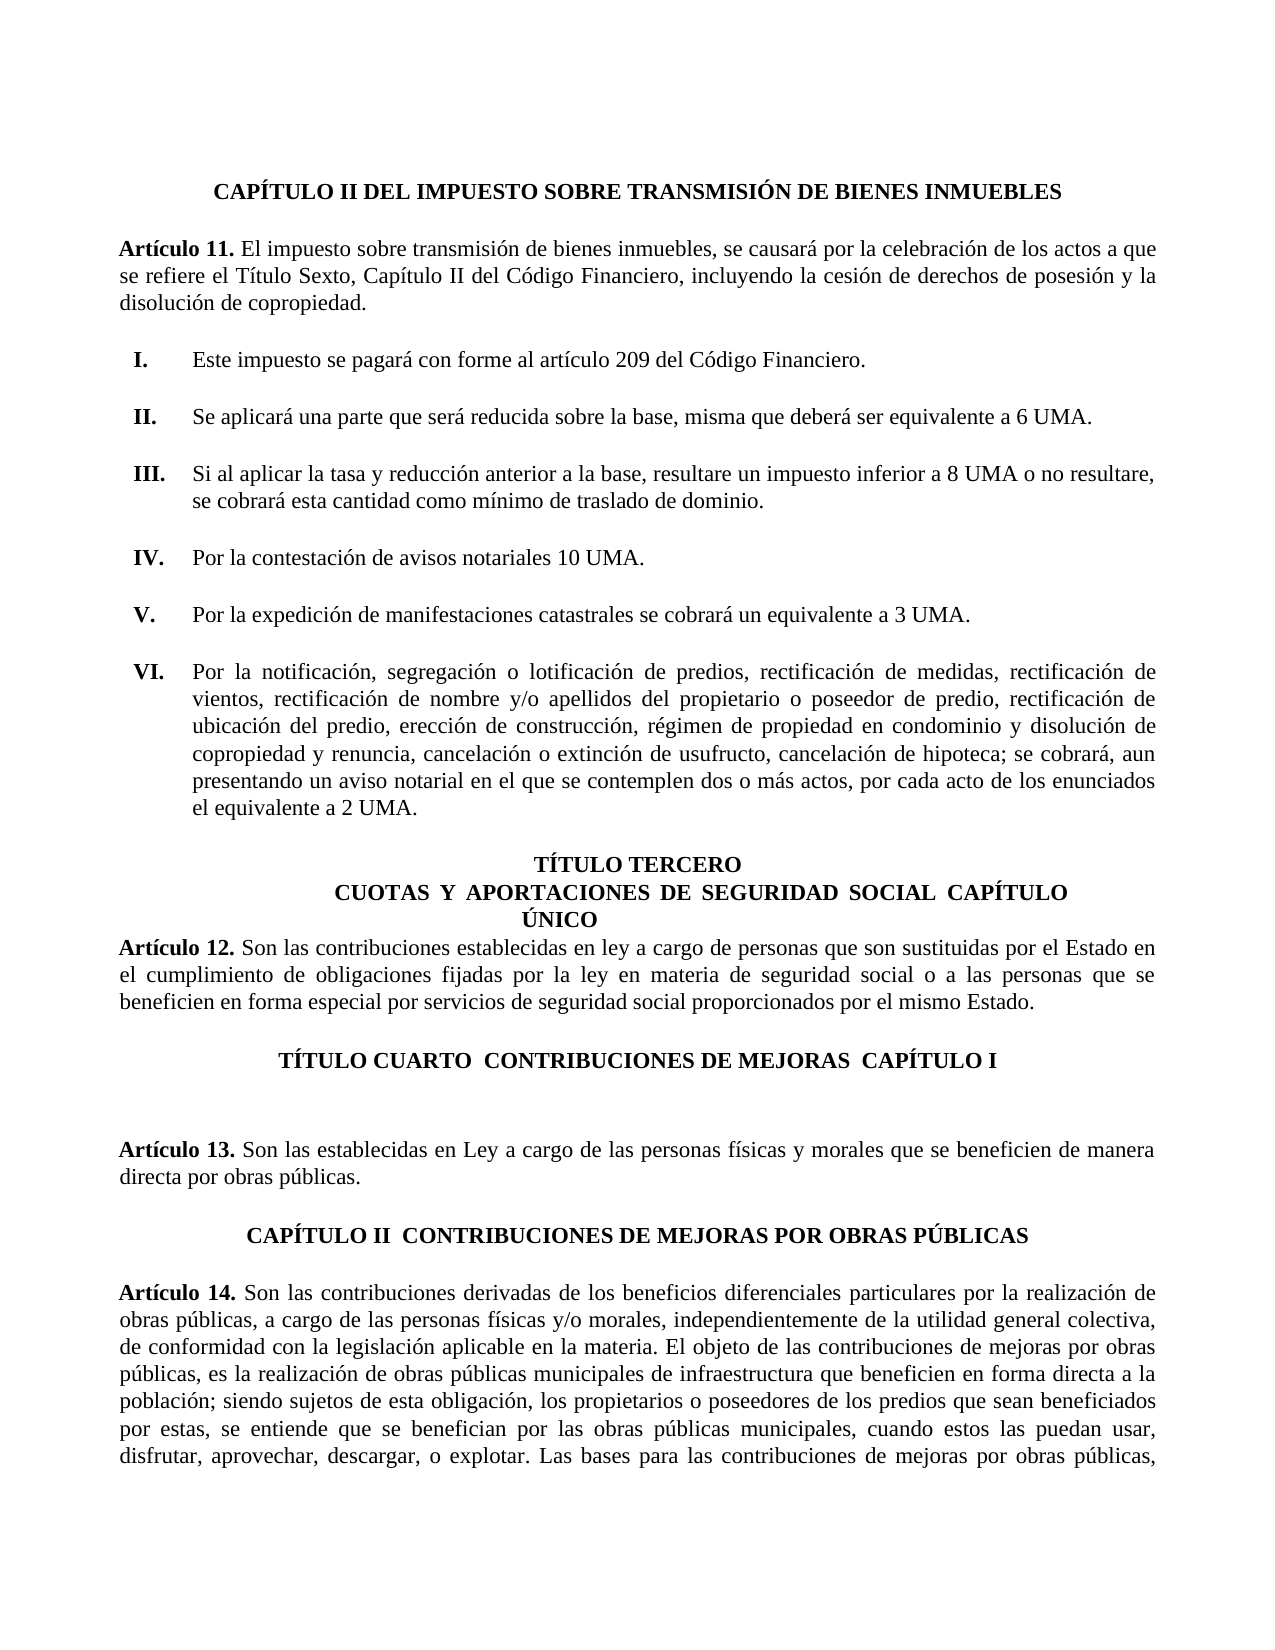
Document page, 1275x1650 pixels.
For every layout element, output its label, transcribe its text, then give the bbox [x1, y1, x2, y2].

list Por la expedición de manifestaciones catastrales se cobrará un equivalente a 3 UMA. [133, 601, 1158, 628]
list Por la notificación, segregación o lotificación de predios, rectificación de medidas, rectificación de vientos, rectificación de nombre y/o apellidos del propietario o poseedor de predio, rectificación de ubicación del predio, erección de construcción, régimen de propiedad en condominio y disolución de copropiedad y renuncia, cancelación o extinción de usufructo, cancelación de hipoteca; se cobrará, aun presentando un aviso notarial en el que se contemplen dos o más actos, por cada acto de los enunciados el equivalente a 2 UMA. [133, 658, 1158, 820]
text Artículo 13. Son las establecidas en Ley a cargo de las personas físicas y morales que se beneficien de manera directa por obras públicas. [118, 1136, 1158, 1189]
list Se aplicará una parte que será reducida sobre la base, misma que deberá ser equivalente a 6 UMA. [133, 403, 1158, 430]
text Artículo 11. El impuesto sobre transmisión de bienes inmuebles, se causará por la celebración de los actos a que se refiere el Título Sexto, Capítulo II del Código Financiero, incluyendo la cesión de derechos de posesión y la disolución de copropiedad. [118, 235, 1158, 316]
subtitle TÍTULO TERCERO [148, 851, 1128, 877]
subtitle TÍTULO CUARTO CONTRIBUCIONES DE MEJORAS CAPÍTULO I [148, 1047, 1128, 1073]
list Este impuesto se pagará con forme al artículo 209 del Código Financiero. [133, 346, 1158, 373]
text CUOTAS Y APORTACIONES DE SEGURIDAD SOCIAL CAPÍTULO ÚNICO [334, 879, 1068, 933]
text Artículo 12. Son las contribuciones establecidas en ley a cargo de personas que son sustituidas por el Estado en el cumplimiento de obligaciones fijadas por la ley en materia de seguridad social o a las personas que se beneficien en forma especial por servicios de seguridad social proporcionados por el mismo Estado. [118, 934, 1158, 1014]
subtitle CAPÍTULO II CONTRIBUCIONES DE MEJORAS POR OBRAS PÚBLICAS [148, 1222, 1128, 1249]
list Por la contestación de avisos notariales 10 UMA. [133, 544, 1158, 571]
list Si al aplicar la tasa y reducción anterior a la base, resultare un impuesto inferior a 8 UMA o no resultare, se cobrará esta cantidad como mínimo de traslado de dominio. [133, 460, 1158, 514]
subtitle CAPÍTULO II DEL IMPUESTO SOBRE TRANSMISIÓN DE BIENES INMUEBLES [148, 178, 1128, 205]
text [118, 1279, 1158, 1468]
